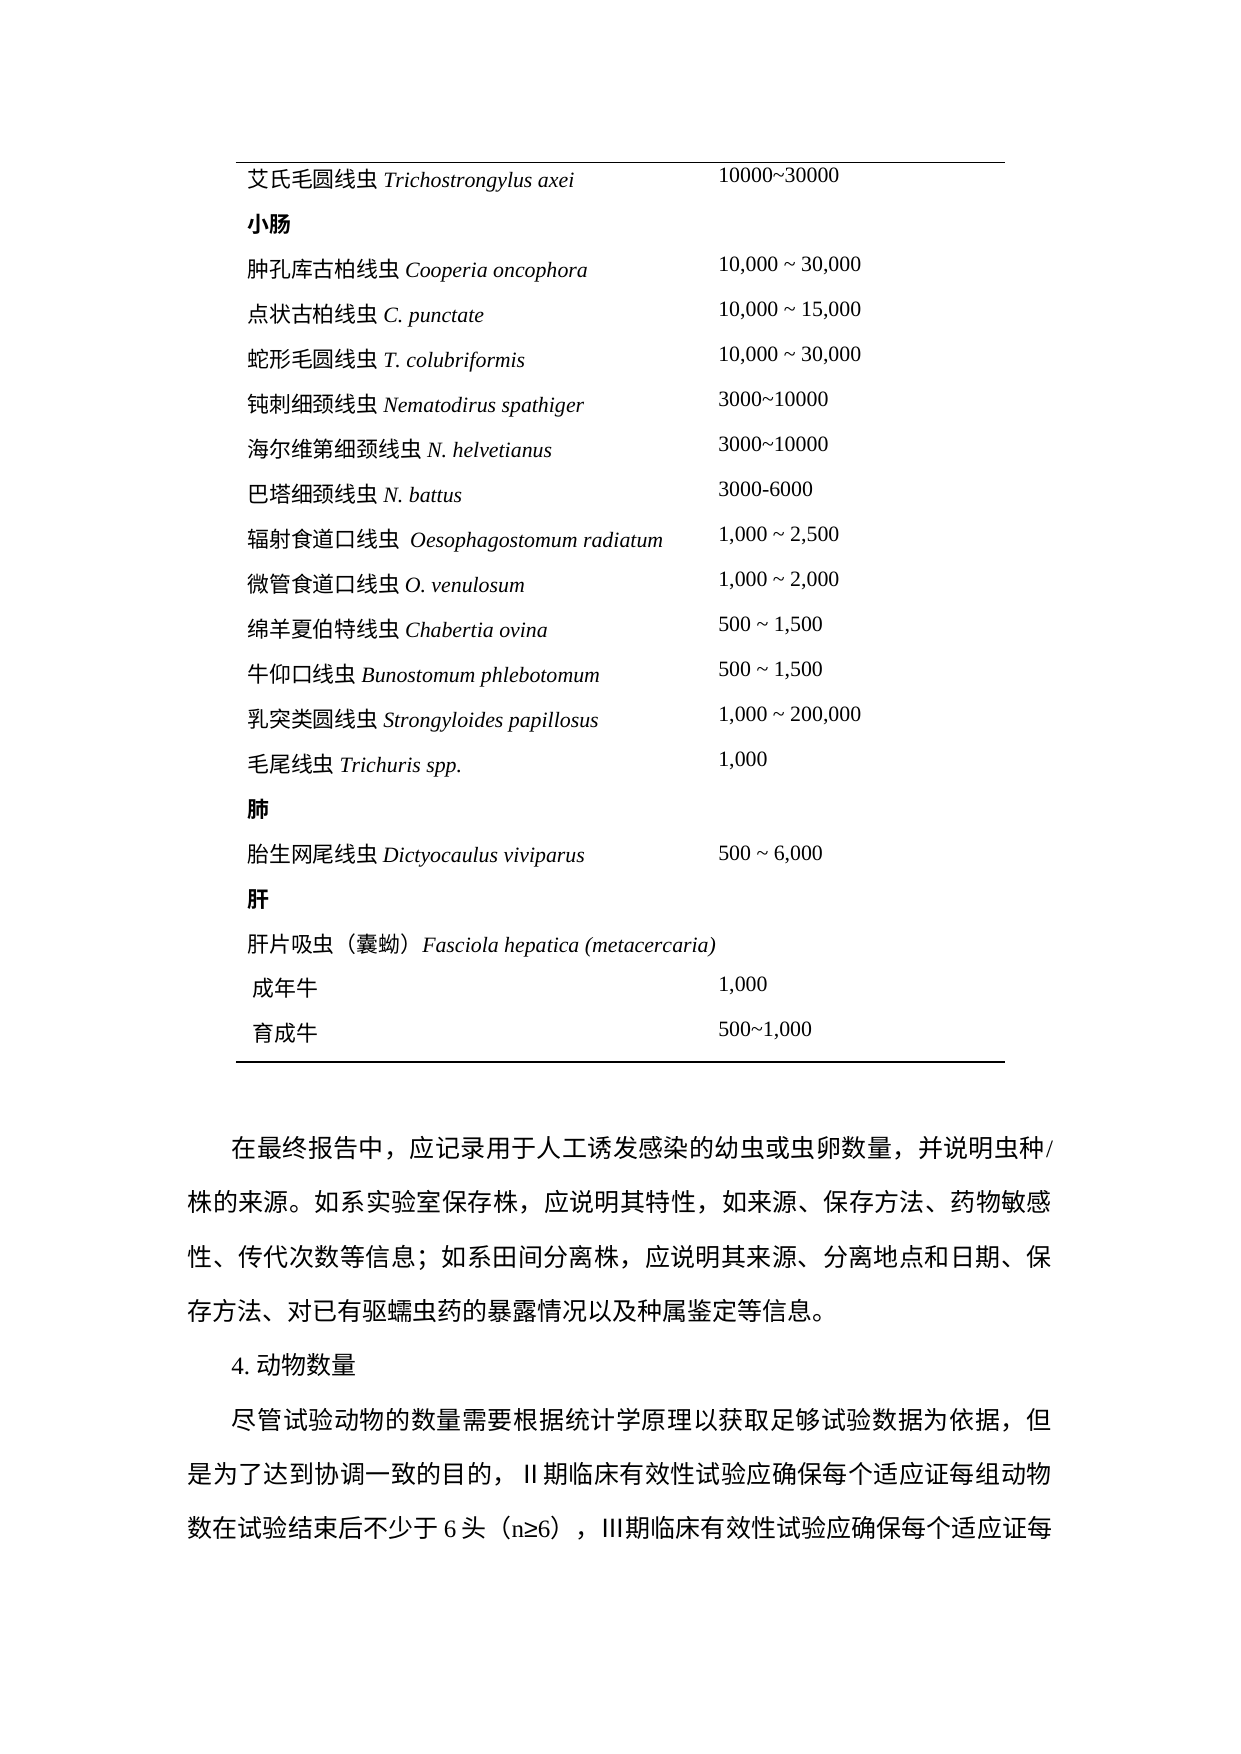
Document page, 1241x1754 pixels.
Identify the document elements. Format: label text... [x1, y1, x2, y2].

subtitle 动物数量 [187, 1346, 1053, 1382]
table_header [236, 163, 1004, 1061]
text 在最终报告中，应记录用于人工诱发感染的幼虫或虫卵数量，并说明虫种/株的来源。如系实验室保存株，应说明其特性，如来源、保存方法、药物敏感性、传代次数等信息；如系田间分离株，应说明其来源、分离地点和日期、保存方法、对已有驱蠕虫药的暴露情况以及种属鉴定等信息。 [187, 1128, 1053, 1328]
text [187, 1400, 1053, 1545]
